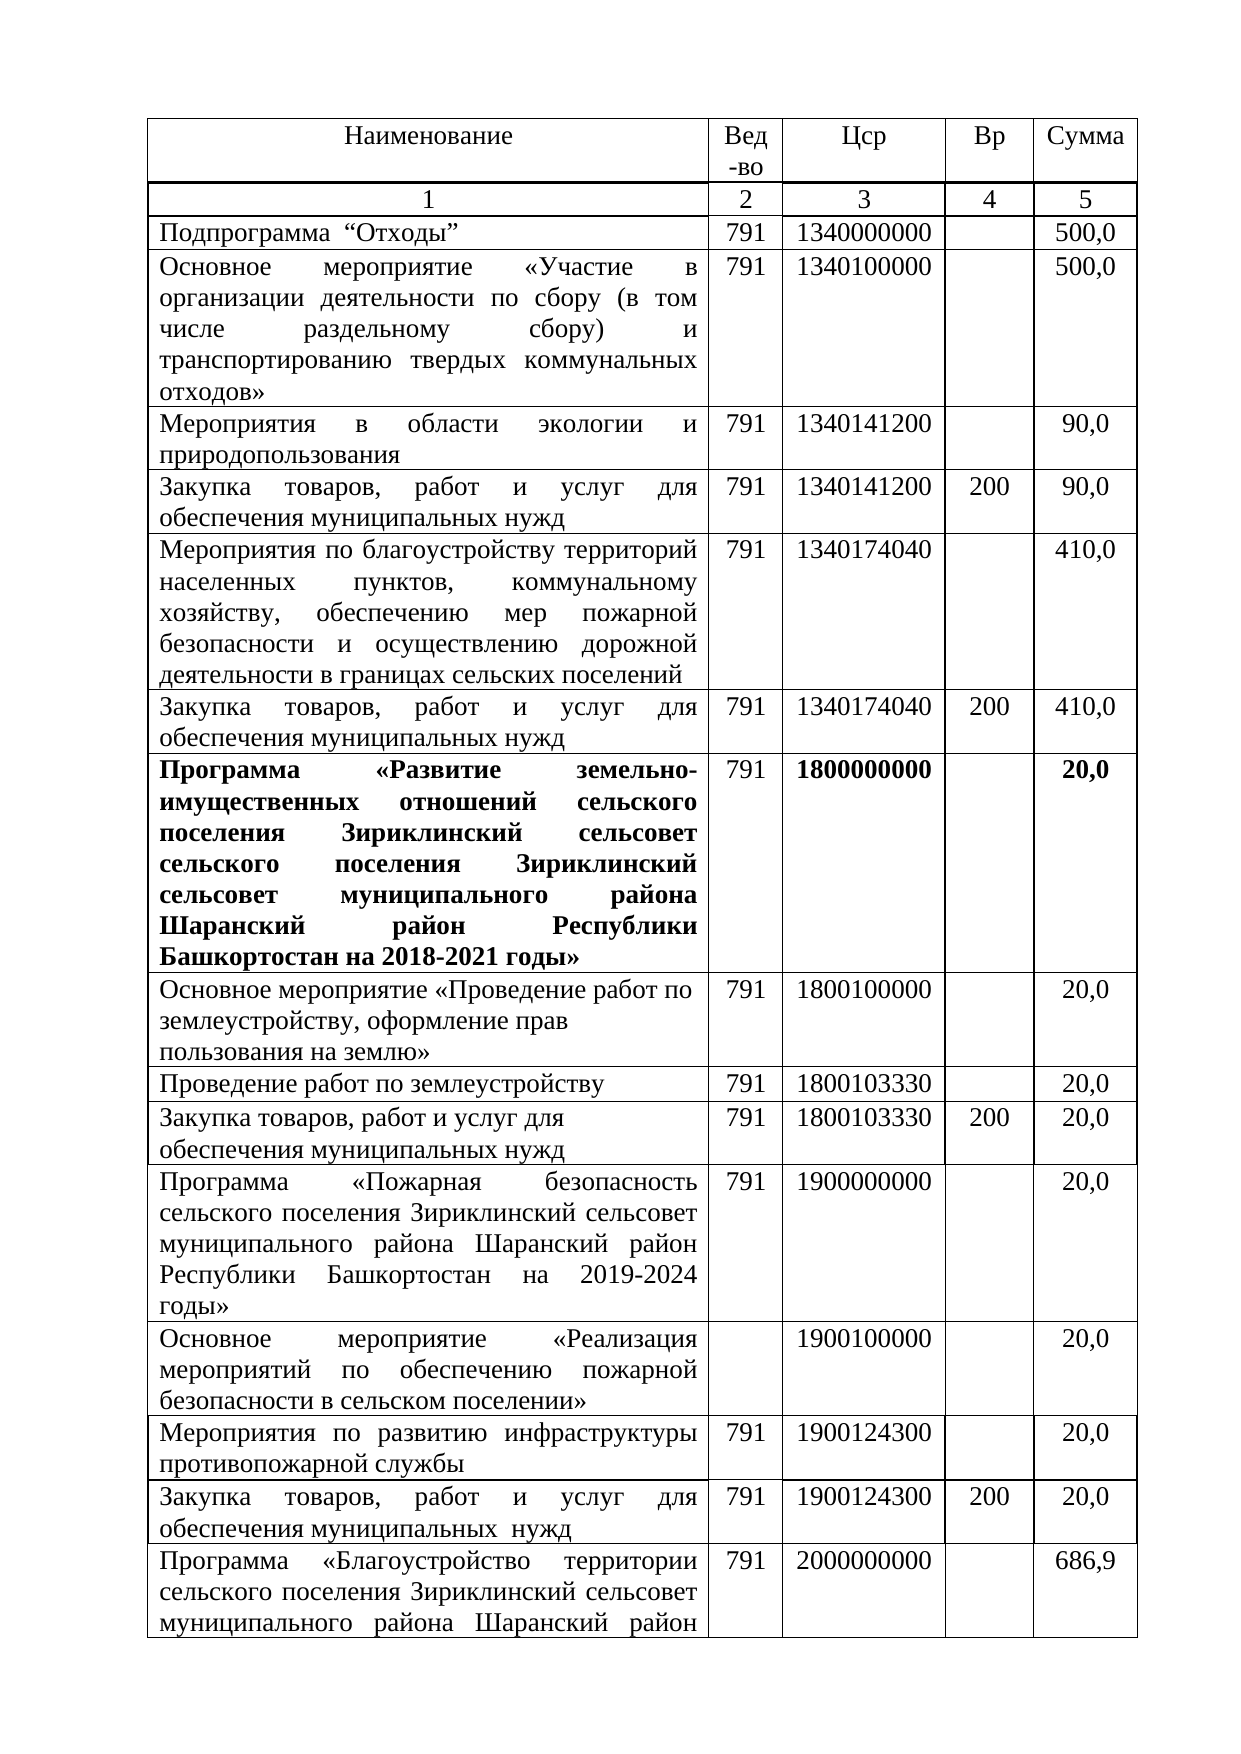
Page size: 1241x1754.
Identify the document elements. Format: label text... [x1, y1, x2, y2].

table_cell 1900124300 [783, 1481, 944, 1543]
table_cell 1340174040 [783, 690, 944, 753]
table_cell Программа «Развитие земельно-имущественных отношений сельского поселения Зириклинский сельсовет сельского поселения Зириклинский сельсовет муниципального района Шаранский район Республики Башкортостан на 2018-2021 годы» [149, 754, 708, 972]
table_cell [946, 1416, 1033, 1478]
table_cell 1340100000 [783, 250, 944, 406]
table_cell 200 [946, 690, 1033, 753]
table_cell Закупка товаров, работ и услуг для обеспечения муниципальных нужд [149, 1102, 708, 1164]
table_cell Закупка товаров, работ и услуг для обеспечения муниципальных нужд [149, 690, 708, 753]
table_cell 20,0 [1035, 1102, 1136, 1164]
table_cell 500,0 [1035, 250, 1136, 406]
table_cell 500,0 [1035, 217, 1136, 249]
table_cell 90,0 [1035, 470, 1136, 532]
table_cell 1900100000 [783, 1322, 945, 1415]
table_cell 791 [709, 534, 782, 689]
table_cell 2 [709, 183, 782, 215]
table_cell 1800000000 [783, 754, 944, 972]
table_cell Основное мероприятие «Проведение работ по землеустройству, оформление прав пользования на землю» [149, 973, 708, 1066]
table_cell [148, 1544, 708, 1637]
table_cell Основное мероприятие «Реализация мероприятий по обеспечению пожарной безопасности в сельском поселении» [148, 1322, 708, 1415]
table_cell 791 [709, 1480, 782, 1543]
table_cell Мероприятия по благоустройству территорий населенных пунктов, коммунальному хозяйству, обеспечению мер пожарной безопасности и осуществлению дорожной деятельности в границах сельских поселений [149, 534, 708, 689]
table_cell Подпрограмма “Отходы” [149, 217, 708, 249]
table_cell 686,9 [1034, 1544, 1137, 1637]
table_cell 791 [709, 250, 782, 406]
table_cell 200 [946, 1481, 1033, 1543]
table_cell [946, 1322, 1033, 1415]
table_cell 20,0 [1035, 1067, 1136, 1101]
table_cell 20,0 [1034, 1165, 1137, 1321]
table_cell 791 [709, 690, 782, 753]
table_cell 791 [709, 1102, 782, 1164]
table_cell [709, 1322, 782, 1415]
table_cell 791 [709, 1067, 782, 1101]
table_cell [946, 407, 1033, 469]
table_cell 20,0 [1035, 1416, 1136, 1478]
table_cell 791 [709, 1544, 782, 1637]
table_cell Основное мероприятие «Участие в организации деятельности по сбору (в том числе раздельному сбору) и транспортированию твердых коммунальных отходов» [149, 250, 708, 406]
table_cell 1 [149, 184, 708, 215]
table_cell 1340141200 [783, 470, 944, 532]
table_cell 410,0 [1035, 690, 1136, 753]
table_cell Мероприятия по развитию инфраструктуры противопожарной службы [149, 1416, 708, 1478]
table_header Сумма [1034, 119, 1137, 181]
table_cell 1800100000 [783, 973, 944, 1066]
table_cell 1340141200 [783, 407, 944, 469]
table_header Наименование [148, 119, 708, 181]
table_cell 20,0 [1035, 973, 1136, 1066]
table_cell 20,0 [1035, 754, 1136, 972]
table_cell 1340000000 [783, 217, 944, 249]
table_cell Мероприятия в области экологии и природопользования [149, 407, 708, 469]
table_cell 791 [709, 216, 782, 249]
table_cell [946, 217, 1033, 249]
table_cell 1900000000 [783, 1165, 945, 1321]
table_cell 791 [709, 407, 782, 469]
table_cell 791 [709, 1165, 782, 1321]
table_cell 1900124300 [783, 1416, 944, 1478]
table_header Цср [783, 119, 945, 181]
table_cell Закупка товаров, работ и услуг для обеспечения муниципальных нужд [149, 470, 708, 532]
table_cell [946, 1165, 1033, 1321]
table_header Вед-во [709, 119, 782, 181]
table_cell 1800103330 [783, 1102, 944, 1164]
table_cell 1800103330 [783, 1067, 944, 1101]
table_header Вр [946, 119, 1033, 181]
table_cell 791 [709, 973, 782, 1066]
table_cell 3 [783, 184, 944, 215]
table_cell Программа «Пожарная безопасность сельского поселения Зириклинский сельсовет муниципального района Шаранский район Республики Башкортостан на 2019-2024 годы» [148, 1165, 708, 1321]
table_cell 200 [946, 1102, 1033, 1164]
table_cell 200 [946, 470, 1033, 532]
table_cell 20,0 [1034, 1322, 1137, 1415]
table_cell 2000000000 [783, 1544, 945, 1637]
table_cell 791 [709, 1416, 782, 1478]
table_cell 5 [1035, 184, 1136, 215]
table_cell 791 [709, 470, 782, 532]
table_cell Проведение работ по землеустройству [149, 1067, 708, 1101]
table_cell [946, 1544, 1033, 1637]
table_cell 1340174040 [783, 534, 944, 689]
table_cell [946, 973, 1033, 1066]
table_cell [946, 754, 1033, 972]
table_cell 410,0 [1035, 534, 1136, 689]
table_cell Закупка товаров, работ и услуг для обеспечения муниципальных нужд [149, 1481, 708, 1543]
table_cell [946, 1067, 1033, 1101]
table_cell [946, 534, 1033, 689]
table_cell 4 [946, 184, 1033, 215]
table_cell [946, 250, 1033, 406]
table_cell 90,0 [1035, 407, 1136, 469]
table_cell 791 [709, 754, 782, 972]
table_cell 20,0 [1035, 1481, 1136, 1543]
